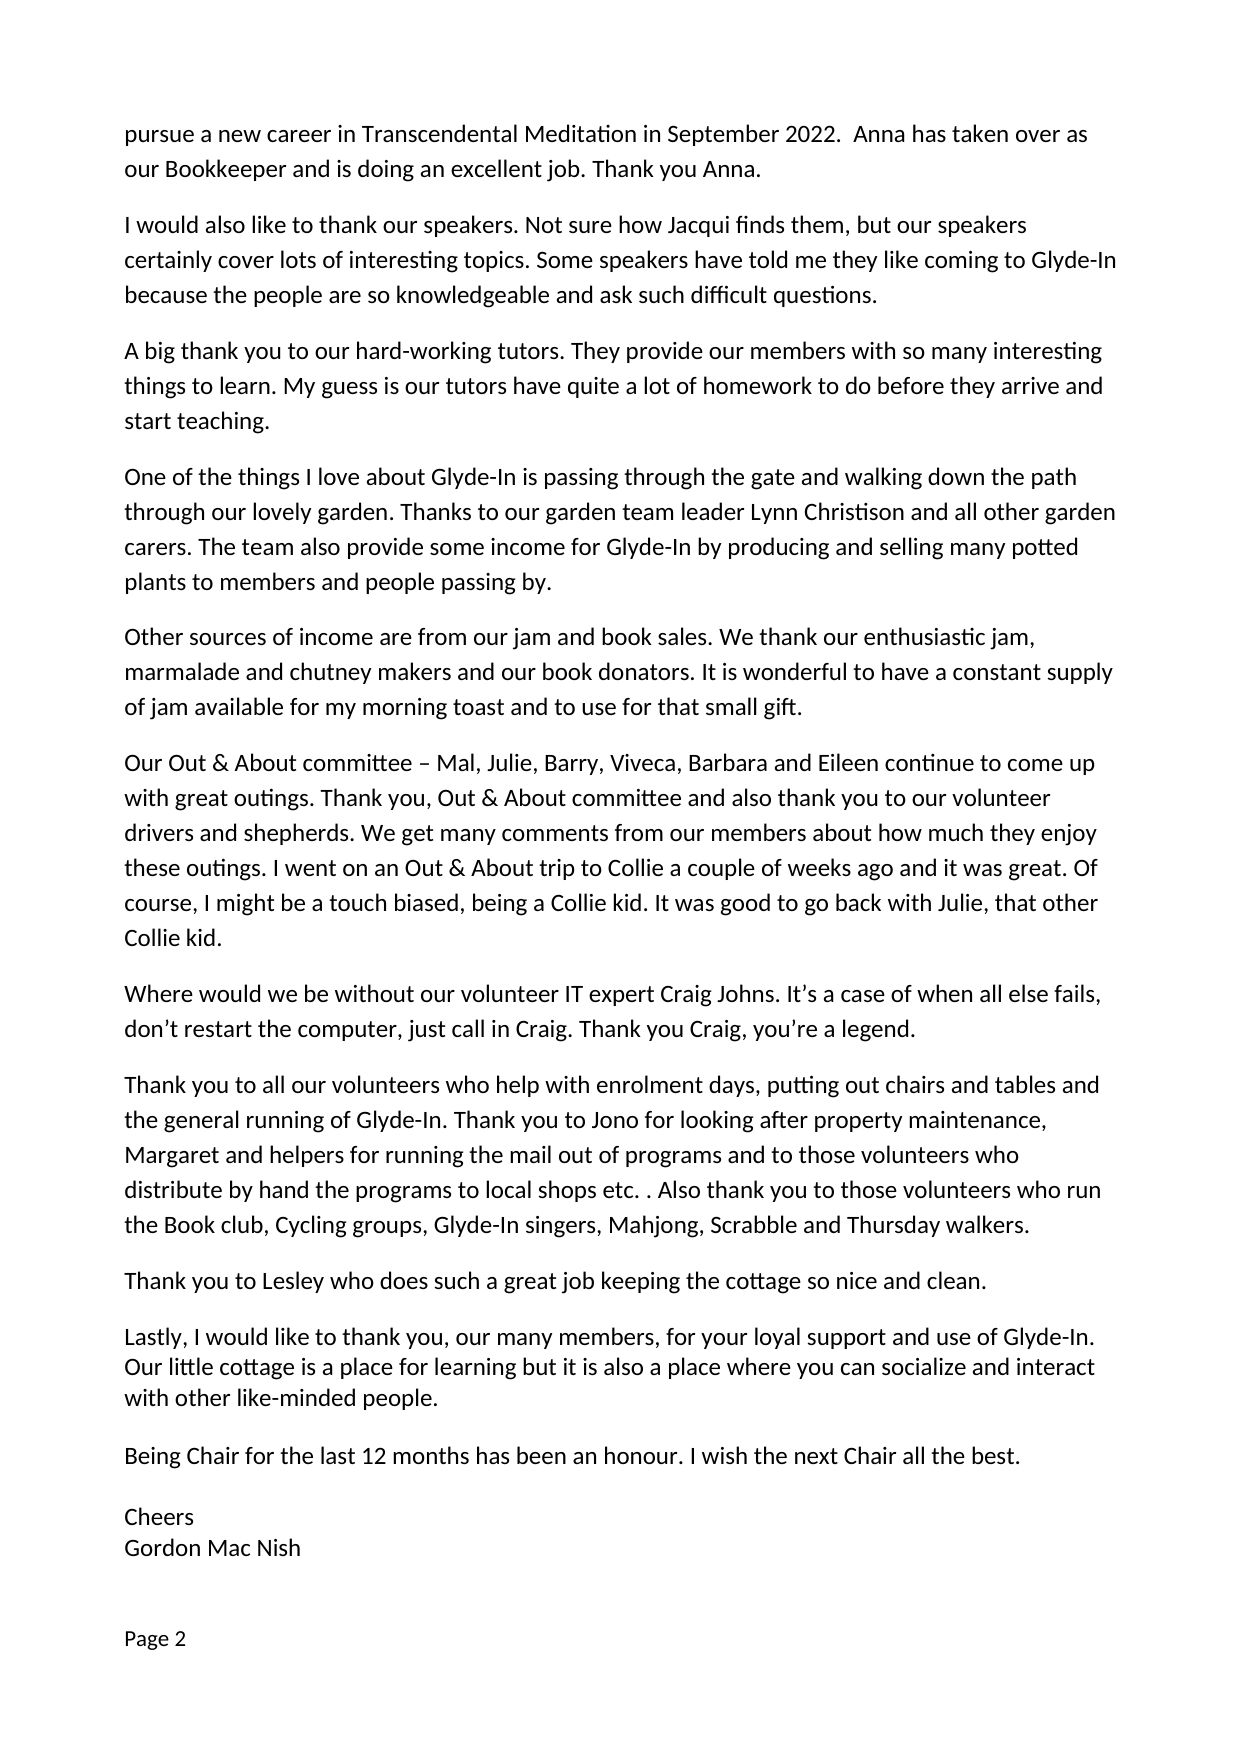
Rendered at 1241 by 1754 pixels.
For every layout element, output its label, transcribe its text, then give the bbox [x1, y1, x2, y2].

text Gordon Mac Nish [124, 1532, 1120, 1562]
text One of the things I love about Glyde-In is passing through the gate and walking down the path through our lovely garden. Thanks to our garden team leader Lynn Christison and all other garden carers. The team also provide some income for Glyde-In by producing and selling many potted plants to members and people passing by. [124, 461, 1120, 596]
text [124, 118, 1120, 184]
text Other sources of income are from our jam and book sales. We thank our enthusiastic jam, marmalade and chutney makers and our book donators. It is wonderful to have a constant supply of jam available for my morning toast and to use for that small gift. [124, 621, 1120, 722]
text Being Chair for the last 12 months has been an honour. I wish the next Chair all the best. [124, 1440, 1120, 1471]
text Our Out & About committee – Mal, Julie, Barry, Viveca, Barbara and Eileen continue to come up with great outings. Thank you, Out & About committee and also thank you to our volunteer drivers and shepherds. We get many comments from our members about how much they enjoy these outings. I went on an Out & About trip to Collie a couple of weeks ago and it was great. Of course, I might be a touch biased, being a Collie kid. It was good to go back with Julie, that other Collie kid. [124, 747, 1120, 953]
text Thank you to Lesley who does such a great job keeping the cottage so nice and clean. [124, 1265, 1120, 1295]
text Lastly, I would like to thank you, our many members, for your loyal support and use of Glyde-In. Our little cottage is a place for learning but it is also a place where you can socialize and interact with other like-minded people. [124, 1321, 1120, 1412]
text I would also like to thank our speakers. Not sure how Jacqui finds them, but our speakers certainly cover lots of interesting topics. Some speakers have told me they like coming to Glyde-In because the people are so knowledgeable and ask such difficult questions. [124, 209, 1120, 309]
text Thank you to all our volunteers who help with enrolment days, putting out chairs and tables and the general running of Glyde-In. Thank you to Jono for looking after property maintenance, Margaret and helpers for running the mail out of programs and to those volunteers who distribute by hand the programs to local shops etc. . Also thank you to those volunteers who run the Book club, Cycling groups, Glyde-In singers, Mahjong, Scrabble and Thursday walkers. [124, 1069, 1120, 1239]
text Where would we be without our volunteer IT expert Craig Johns. It’s a case of when all else fails, don’t restart the computer, just call in Craig. Thank you Craig, you’re a legend. [124, 978, 1120, 1044]
text Cheers [124, 1501, 1120, 1532]
text A big thank you to our hard-working tutors. They provide our members with so many interesting things to learn. My guess is our tutors have quite a lot of homework to do before they arrive and start teaching. [124, 335, 1120, 435]
